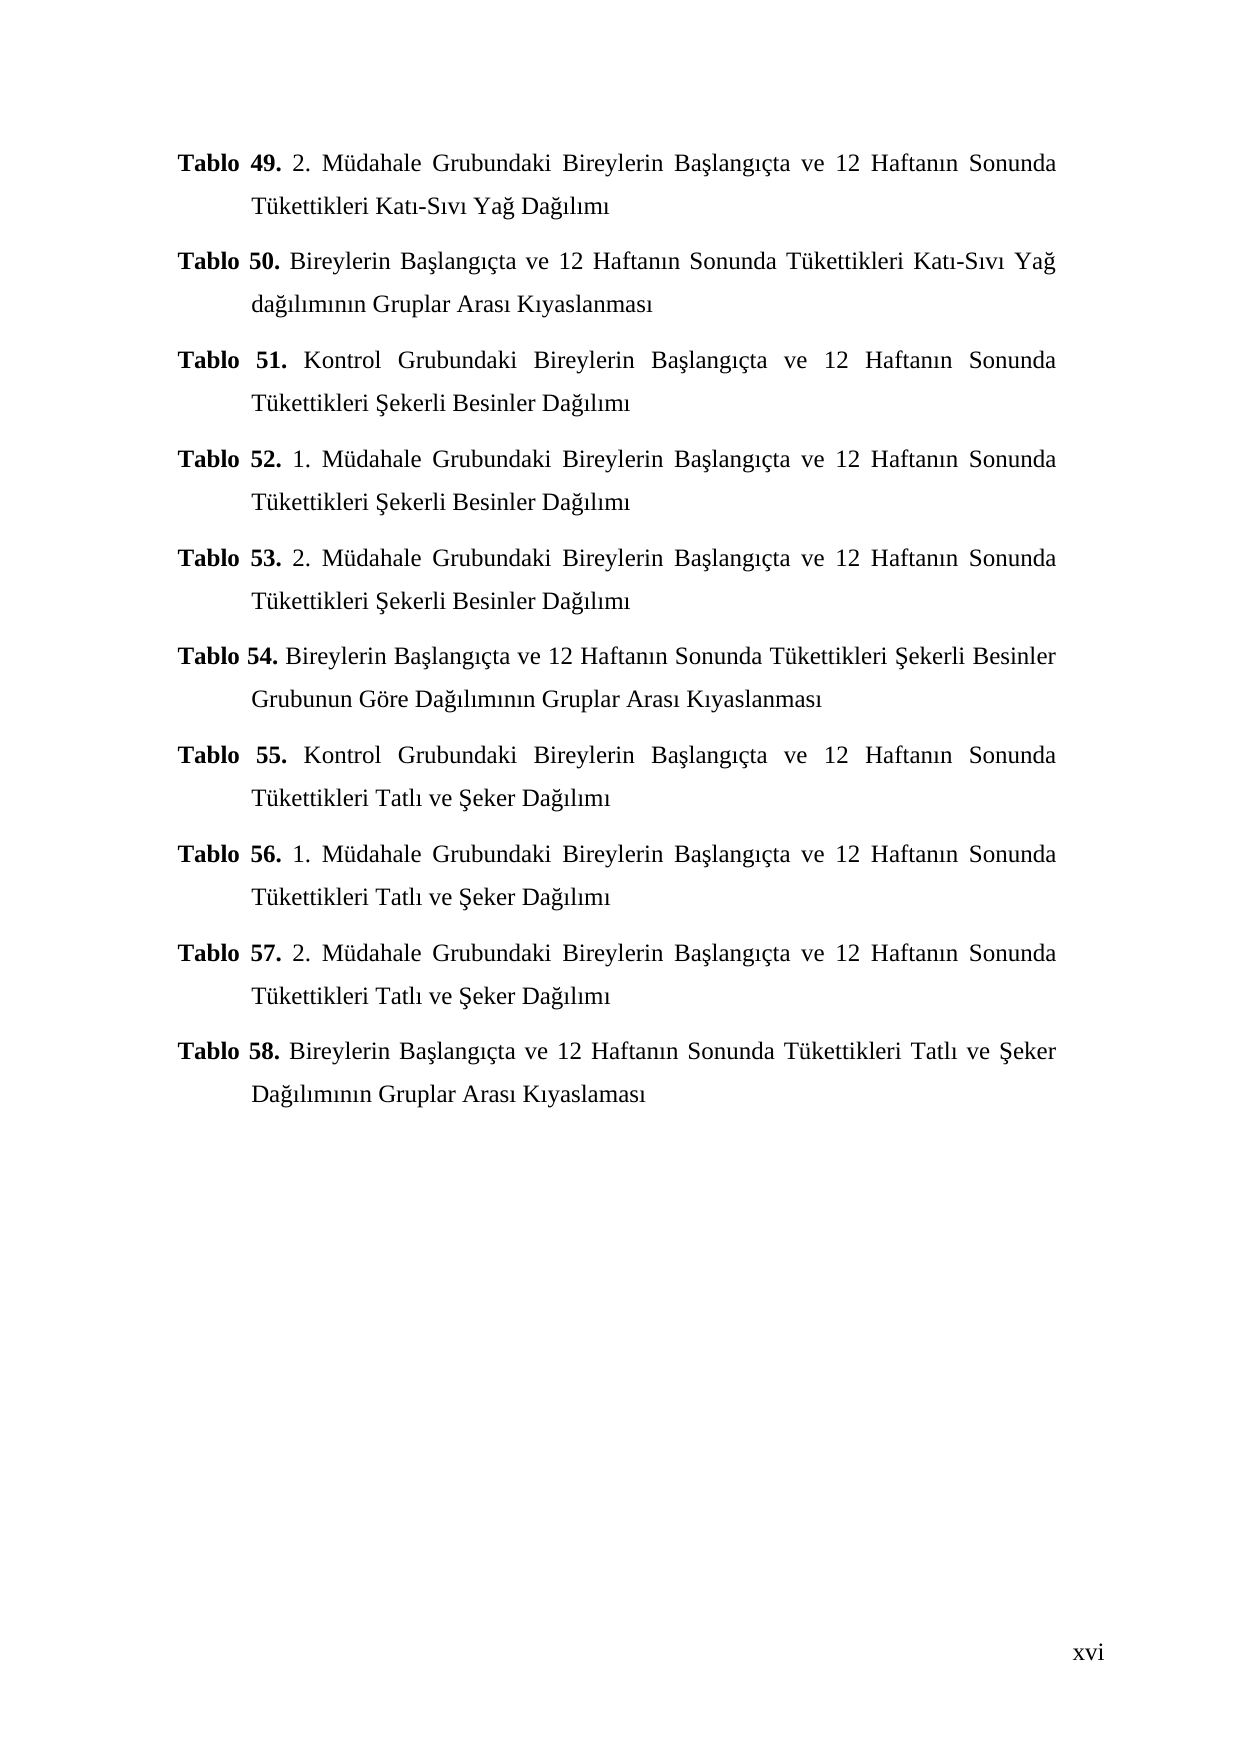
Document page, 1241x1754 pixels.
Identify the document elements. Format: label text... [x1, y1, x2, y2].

text Tablo 55. Kontrol Grubundaki Bireylerin Başlangıçta ve 12 Haftanın Sonunda Tükettikleri Tatlı ve Şeker Dağılımı 92 [177, 740, 1057, 812]
text Tablo 56. 1. Müdahale Grubundaki Bireylerin Başlangıçta ve 12 Haftanın Sonunda Tükettikleri Tatlı ve Şeker Dağılımı 93 [177, 839, 1057, 911]
text Tablo 51. Kontrol Grubundaki Bireylerin Başlangıçta ve 12 Haftanın Sonunda Tükettikleri Şekerli Besinler Dağılımı 89 [177, 345, 1057, 417]
text Tablo 54. Bireylerin Başlangıçta ve 12 Haftanın Sonunda Tükettikleri Şekerli Besinler Grubunun Göre Dağılımının Gruplar Arası Kıyaslanması 91 [177, 641, 1057, 713]
text Tablo 58. Bireylerin Başlangıçta ve 12 Haftanın Sonunda Tükettikleri Tatlı ve Şeker Dağılımının Gruplar Arası Kıyaslaması 95 [177, 1036, 1057, 1108]
text Tablo 57. 2. Müdahale Grubundaki Bireylerin Başlangıçta ve 12 Haftanın Sonunda Tükettikleri Tatlı ve Şeker Dağılımı 94 [177, 938, 1057, 1009]
text Tablo 52. 1. Müdahale Grubundaki Bireylerin Başlangıçta ve 12 Haftanın Sonunda Tükettikleri Şekerli Besinler Dağılımı 90 [177, 444, 1057, 516]
text Tablo 49. 2. Müdahale Grubundaki Bireylerin Başlangıçta ve 12 Haftanın Sonunda Tükettikleri Katı-Sıvı Yağ Dağılımı 89 [177, 148, 1057, 219]
text Tablo 50. Bireylerin Başlangıçta ve 12 Haftanın Sonunda Tükettikleri Katı-Sıvı Yağ dağılımının Gruplar Arası Kıyaslanması 88 [177, 246, 1057, 318]
text Tablo 53. 2. Müdahale Grubundaki Bireylerin Başlangıçta ve 12 Haftanın Sonunda Tükettikleri Şekerli Besinler Dağılımı 90 [177, 543, 1057, 614]
